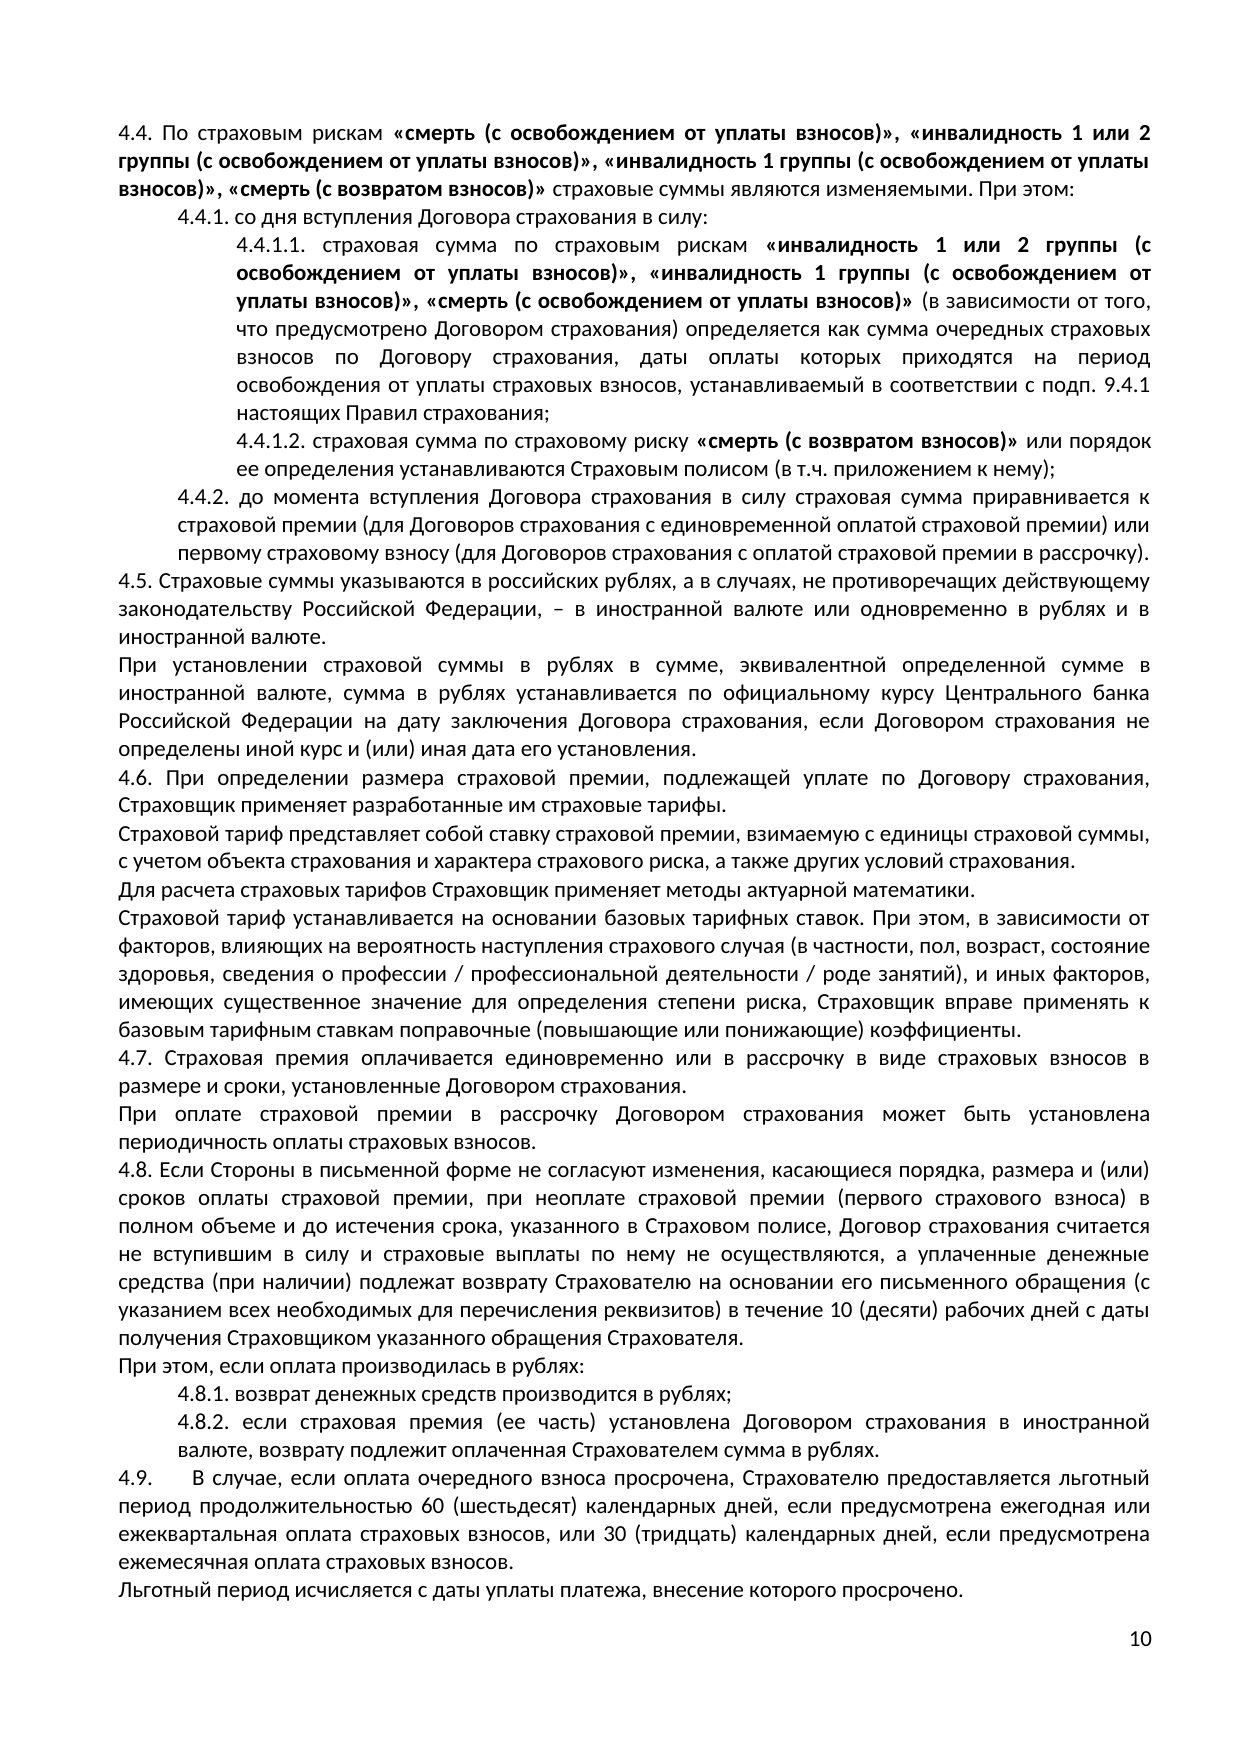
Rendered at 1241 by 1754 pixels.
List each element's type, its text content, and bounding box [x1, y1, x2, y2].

text 4.4. По страховым рискам «смерть (с освобождением от уплаты взносов)», «инвалидность 1 или 2 группы (с освобождением от уплаты взносов)», «инвалидность 1 группы (с освобождением от уплаты взносов)», «смерть (с возвратом взносов)» страховые суммы являются изменяемыми. При этом: [118, 118, 1152, 202]
text Льготный период исчисляется с даты уплаты платежа, внесение которого просрочено. [118, 1575, 1152, 1603]
text При этом, если оплата производилась в рублях: [118, 1351, 1152, 1379]
text 4.8.2. если страховая премия (ее часть) установлена Договором страхования в иностранной валюте, возврату подлежит оплаченная Страхователем сумма в рублях. [177, 1407, 1152, 1463]
text 4.9. В случае, если оплата очередного взноса просрочена, Страхователю предоставляется льготный период продолжительностью 60 (шестьдесят) календарных дней, если предусмотрена ежегодная или ежеквартальная оплата страховых взносов, или 30 (тридцать) календарных дней, если предусмотрена ежемесячная оплата страховых взносов. [118, 1463, 1152, 1575]
text При оплате страховой премии в рассрочку Договором страхования может быть установлена периодичность оплаты страховых взносов. [118, 1099, 1152, 1155]
text 4.4.1.2. страховая сумма по страховому риску «смерть (с возвратом взносов)» или порядок ее определения устанавливаются Страховым полисом (в т.ч. приложением к нему); [236, 426, 1152, 482]
text 4.4.2. до момента вступления Договора страхования в силу страховая сумма приравнивается к страховой премии (для Договоров страхования с единовременной оплатой страховой премии) или первому страховому взносу (для Договоров страхования с оплатой страховой премии в рассрочку). [177, 482, 1152, 566]
text 4.4.1.1. страховая сумма по страховым рискам «инвалидность 1 или 2 группы (с освобождением от уплаты взносов)», «инвалидность 1 группы (с освобождением от уплаты взносов)», «смерть (с освобождением от уплаты взносов)» (в зависимости от того, что предусмотрено Договором страхования) определяется как сумма очередных страховых взносов по Договору страхования, даты оплаты которых приходятся на период освобождения от уплаты страховых взносов, устанавливаемый в соответствии с подп. 9.4.1 настоящих Правил страхования; [236, 230, 1152, 426]
text 4.8.1. возврат денежных средств производится в рублях; [177, 1379, 1152, 1407]
text Для расчета страховых тарифов Страховщик применяет методы актуарной математики. [118, 875, 1152, 903]
text При установлении страховой суммы в рублях в сумме, эквивалентной определенной сумме в иностранной валюте, сумма в рублях устанавливается по официальному курсу Центрального банка Российской Федерации на дату заключения Договора страхования, если Договором страхования не определены иной курс и (или) иная дата его установления. [118, 651, 1152, 763]
text 4.8. Если Стороны в письменной форме не согласуют изменения, касающиеся порядка, размера и (или) сроков оплаты страховой премии, при неоплате страховой премии (первого страхового взноса) в полном объеме и до истечения срока, указанного в Страховом полисе, Договор страхования считается не вступившим в силу и страховые выплаты по нему не осуществляются, а уплаченные денежные средства (при наличии) подлежат возврату Страхователю на основании его письменного обращения (с указанием всех необходимых для перечисления реквизитов) в течение 10 (десяти) рабочих дней с даты получения Страховщиком указанного обращения Страхователя. [118, 1155, 1152, 1351]
text Страховой тариф представляет собой ставку страховой премии, взимаемую с единицы страховой суммы, с учетом объекта страхования и характера страхового риска, а также других условий страхования. [118, 819, 1152, 875]
text 4.5. Страховые суммы указываются в российских рублях, а в случаях, не противоречащих действующему законодательству Российской Федерации, – в иностранной валюте или одновременно в рублях и в иностранной валюте. [118, 566, 1152, 651]
text 4.6. При определении размера страховой премии, подлежащей уплате по Договору страхования, Страховщик применяет разработанные им страховые тарифы. [118, 763, 1152, 819]
text 4.4.1. со дня вступления Договора страхования в силу: [177, 202, 1152, 230]
text 4.7. Страховая премия оплачивается единовременно или в рассрочку в виде страховых взносов в размере и сроки, установленные Договором страхования. [118, 1043, 1152, 1099]
text Страховой тариф устанавливается на основании базовых тарифных ставок. При этом, в зависимости от факторов, влияющих на вероятность наступления страхового случая (в частности, пол, возраст, состояние здоровья, сведения о профессии / профессиональной деятельности / роде занятий), и иных факторов, имеющих существенное значение для определения степени риска, Страховщик вправе применять к базовым тарифным ставкам поправочные (повышающие или понижающие) коэффициенты. [118, 903, 1152, 1043]
